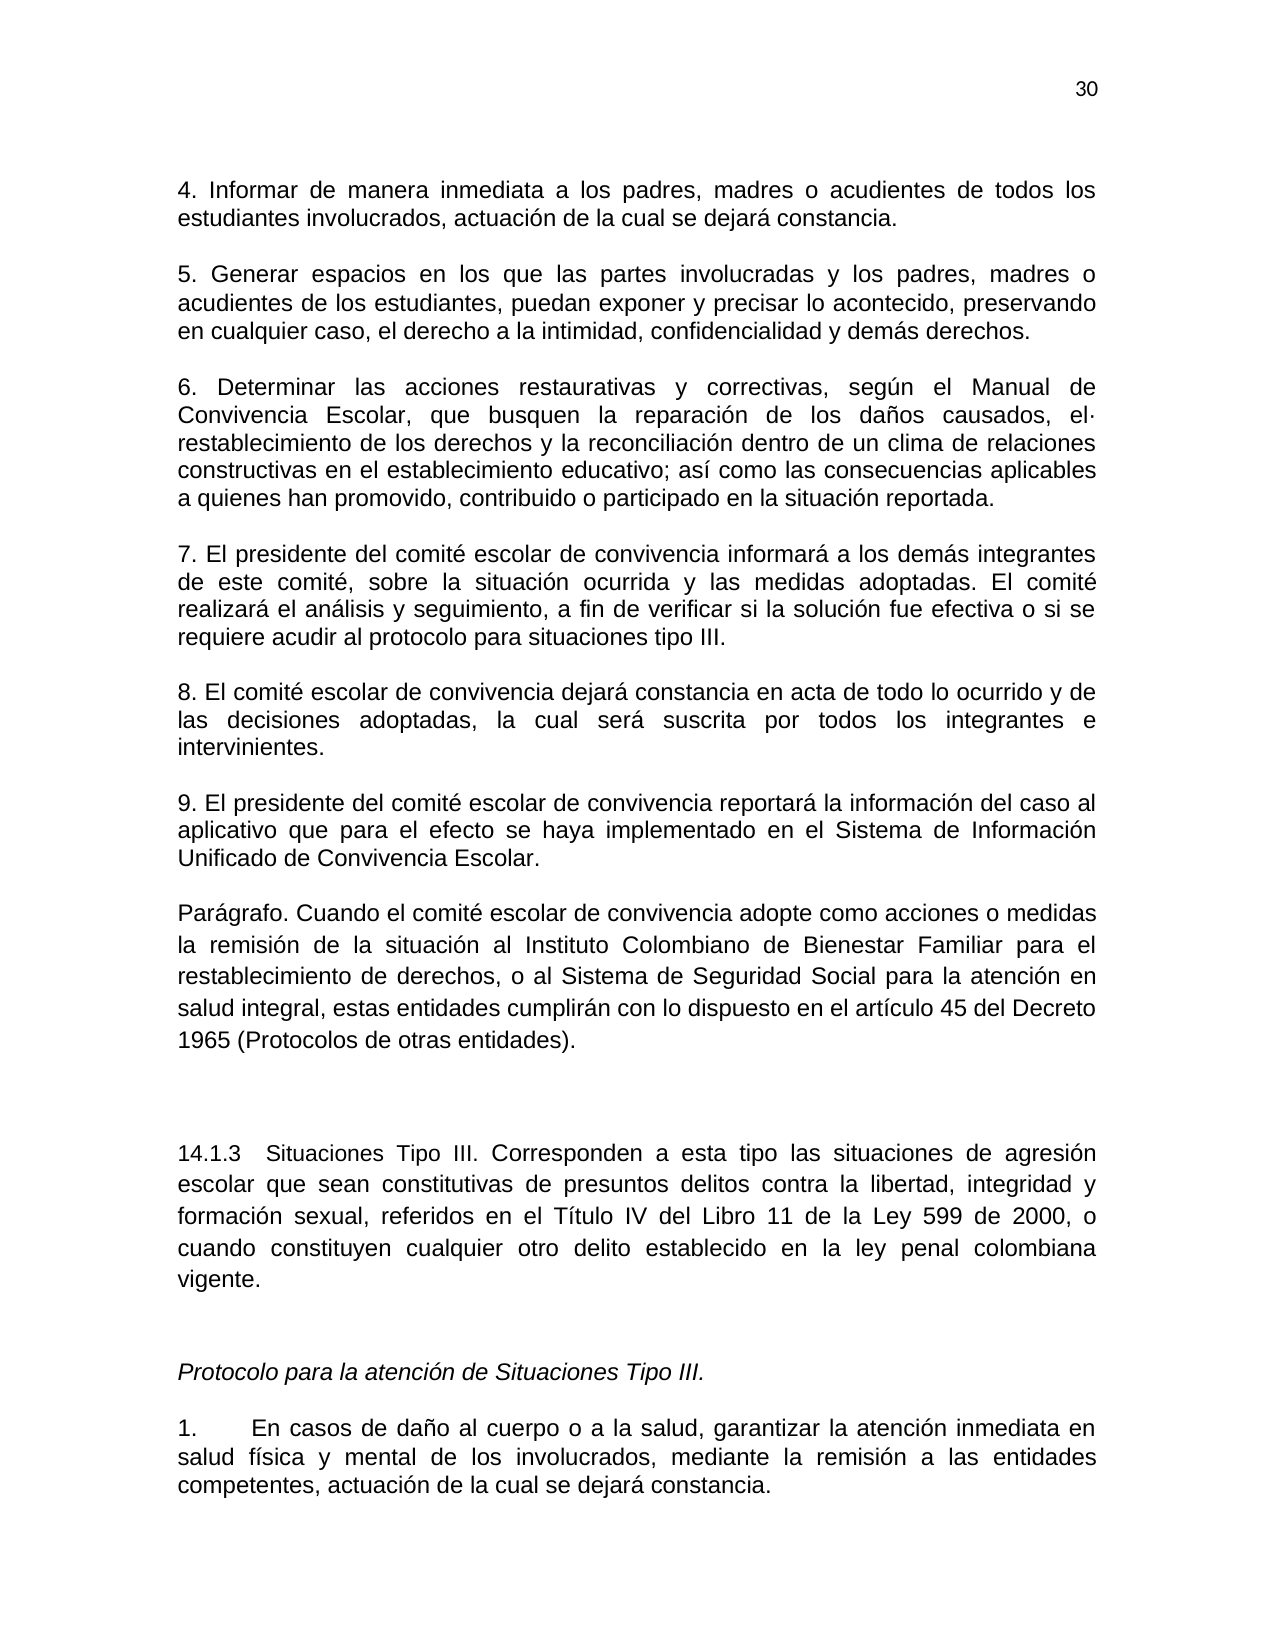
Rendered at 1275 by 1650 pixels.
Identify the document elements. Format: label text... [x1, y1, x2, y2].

text 6. Determinar las acciones restaurativas y correctivas, según el Manual de Convivencia Escolar, que busquen la reparación de los daños causados, el· restablecimiento de los derechos y la reconciliación dentro de un clima de relaciones constructivas en el establecimiento educativo; así como las consecuencias aplicables a quienes han promovido, contribuido o participado en la situación reportada. [177, 373, 1098, 511]
text Parágrafo. Cuando el comité escolar de convivencia adopte como acciones o medidas la remisión de la situación al Instituto Colombiano de Bienestar Familiar para el restablecimiento de derechos, o al Sistema de Seguridad Social para la atención en salud integral, estas entidades cumplirán con lo dispuesto en el artículo 45 del Decreto 1965 (Protocolos de otras entidades). [177, 899, 1098, 1053]
text Protocolo para la atención de Situaciones Tipo III. [177, 1357, 1098, 1386]
text 4. Informar de manera inmediata a los padres, madres o acudientes de todos los estudiantes involucrados, actuación de la cual se dejará constancia. [177, 176, 1098, 232]
text 9. El presidente del comité escolar de convivencia reportará la información del caso al aplicativo que para el efecto se haya implementado en el Sistema de Información Unificado de Convivencia Escolar. [177, 788, 1098, 871]
text 5. Generar espacios en los que las partes involucradas y los padres, madres o acudientes de los estudiantes, puedan exponer y precisar lo acontecido, preservando en cualquier caso, el derecho a la intimidad, confidencialidad y demás derechos. [177, 260, 1098, 344]
list En casos de daño al cuerpo o a la salud, garantizar la atención inmediata en salud física y mental de los involucrados, mediante la remisión a las entidades competentes, actuación de la cual se dejará constancia. [177, 1413, 1098, 1499]
text 8. El comité escolar de convivencia dejará constancia en acta de todo lo ocurrido y de las decisiones adoptadas, la cual será suscrita por todos los integrantes e intervinientes. [177, 678, 1098, 761]
text 7. El presidente del comité escolar de convivencia informará a los demás integrantes de este comité, sobre la situación ocurrida y las medidas adoptadas. El comité realizará el análisis y seguimiento, a fin de verificar si la solución fue efectiva o si se requiere acudir al protocolo para situaciones tipo III. [177, 540, 1098, 650]
text 14.1.3 Situaciones Tipo III. Corresponden a esta tipo las situaciones de agresión escolar que sean constitutivas de presuntos delitos contra la libertad, integridad y formación sexual, referidos en el Título IV del Libro 11 de la Ley 599 de 2000, o cuando constituyen cualquier otro delito establecido en la ley penal colombiana vigente. [177, 1138, 1098, 1293]
